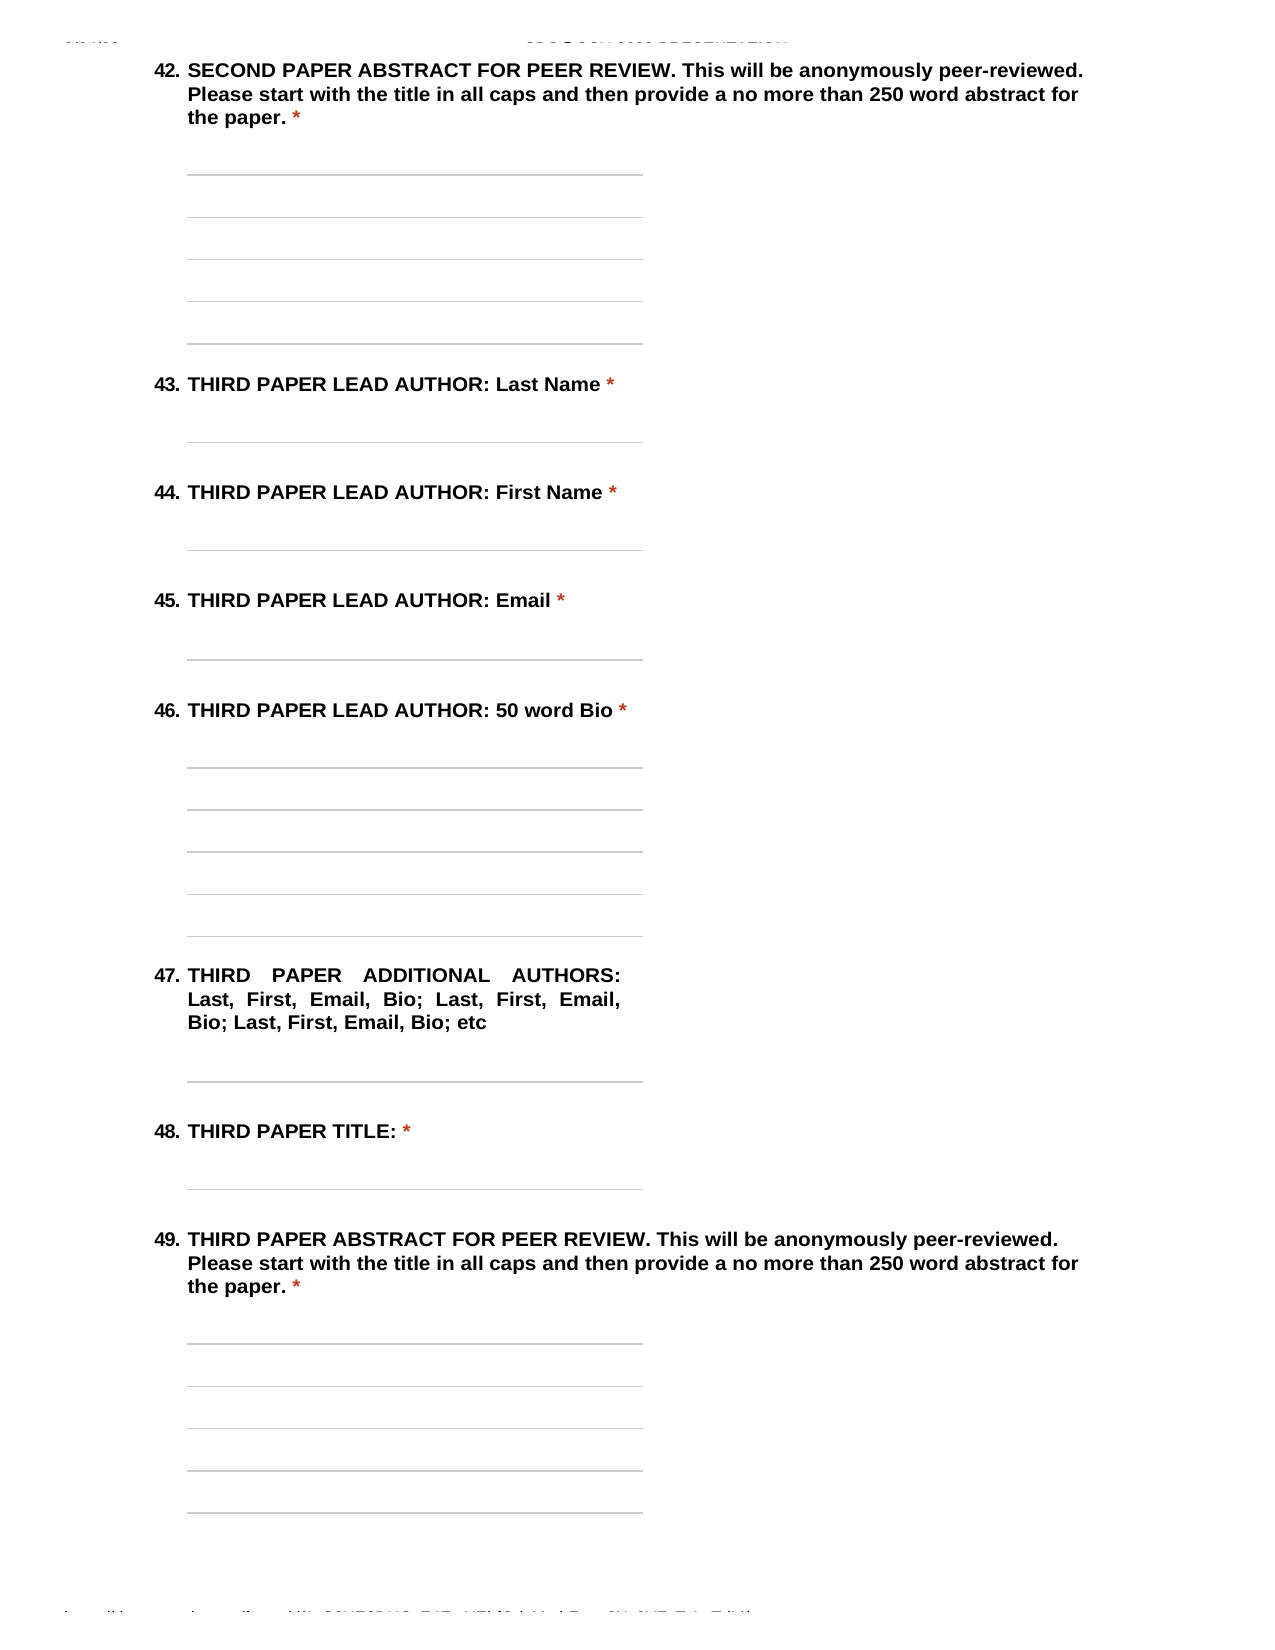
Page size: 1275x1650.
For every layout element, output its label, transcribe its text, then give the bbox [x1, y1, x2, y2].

list THIRD PAPER LEAD AUTHOR: First Name * [154, 481, 1110, 504]
list THIRD PAPER LEAD AUTHOR: Last Name * [154, 373, 1110, 396]
list THIRD PAPER LEAD AUTHOR: Email * [154, 589, 1110, 612]
list THIRD PAPER ABSTRACT FOR PEER REVIEW. This will be anonymously peer-reviewed. Please start with the title in all caps and then provide a no more than 250 word abstract for the paper. * [154, 1228, 1097, 1298]
list THIRD PAPER LEAD AUTHOR: 50 word Bio * [154, 698, 1110, 721]
list THIRD PAPER TITLE: * [154, 1120, 1110, 1143]
list THIRD PAPER ADDITIONAL AUTHORS: Last, First, Email, Bio; Last, First, Email, Bio; Last, First, Email, Bio; etc [154, 964, 621, 1034]
list SECOND PAPER ABSTRACT FOR PEER REVIEW. This will be anonymously peer-reviewed. Please start with the title in all caps and then provide a no more than 250 word abstract for the paper. * [154, 59, 1097, 128]
